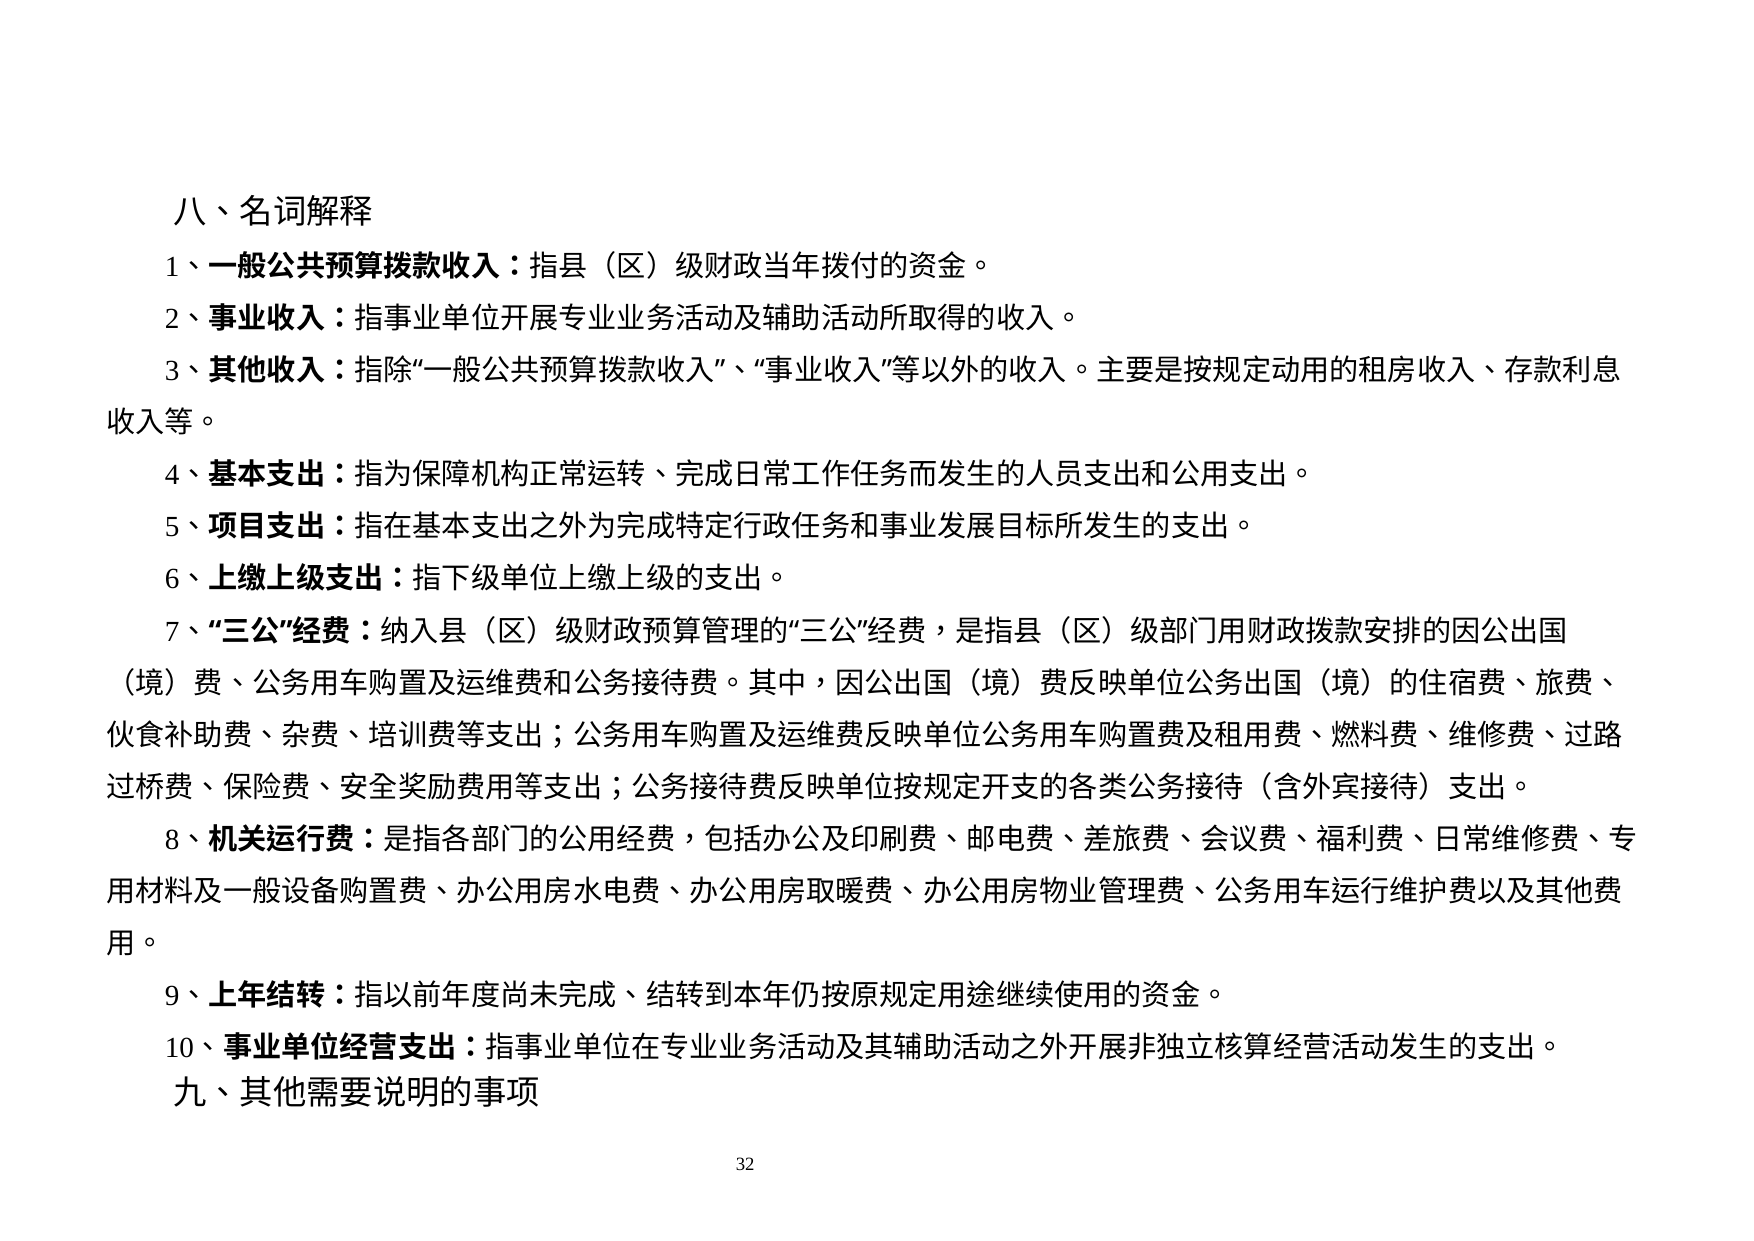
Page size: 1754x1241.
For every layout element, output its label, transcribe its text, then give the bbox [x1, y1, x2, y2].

text 6、上缴上级支出：指下级单位上缴上级的支出。 [106, 547, 1648, 599]
text 八、名词解释 [106, 188, 1648, 234]
text 9、上年结转：指以前年度尚未完成、结转到本年仍按原规定用途继续使用的资金。 [106, 964, 1648, 1016]
text 3、其他收入：指除“一般公共预算拨款收入”、“事业收入”等以外的收入。主要是按规定动用的租房收入、存款利息收入等。 [106, 339, 1648, 443]
text 九、其他需要说明的事项 [106, 1069, 1648, 1114]
text 10、事业单位经营支出：指事业单位在专业业务活动及其辅助活动之外开展非独立核算经营活动发生的支出。 [106, 1016, 1648, 1068]
text 8、机关运行费：是指各部门的公用经费，包括办公及印刷费、邮电费、差旅费、会议费、福利费、日常维修费、专用材料及一般设备购置费、办公用房水电费、办公用房取暖费、办公用房物业管理费、公务用车运行维护费以及其他费用。 [106, 808, 1648, 964]
text 5、项目支出：指在基本支出之外为完成特定行政任务和事业发展目标所发生的支出。 [106, 495, 1648, 547]
text 1、一般公共预算拨款收入：指县（区）级财政当年拨付的资金。 [106, 235, 1648, 287]
text 4、基本支出：指为保障机构正常运转、完成日常工作任务而发生的人员支出和公用支出。 [106, 443, 1648, 495]
text 2、事业收入：指事业单位开展专业业务活动及辅助活动所取得的收入。 [106, 287, 1648, 339]
text 7、“三公”经费：纳入县（区）级财政预算管理的“三公”经费，是指县（区）级部门用财政拨款安排的因公出国（境）费、公务用车购置及运维费和公务接待费。其中，因公出国（境）费反映单位公务出国（境）的住宿费、旅费、伙食补助费、杂费、培训费等支出；公务用车购置及运维费反映单位公务用车购置费及租用费、燃料费、维修费、过路过桥费、保险费、安全奖励费用等支出；公务接待费反映单位按规定开支的各类公务接待（含外宾接待）支出。 [106, 599, 1648, 808]
